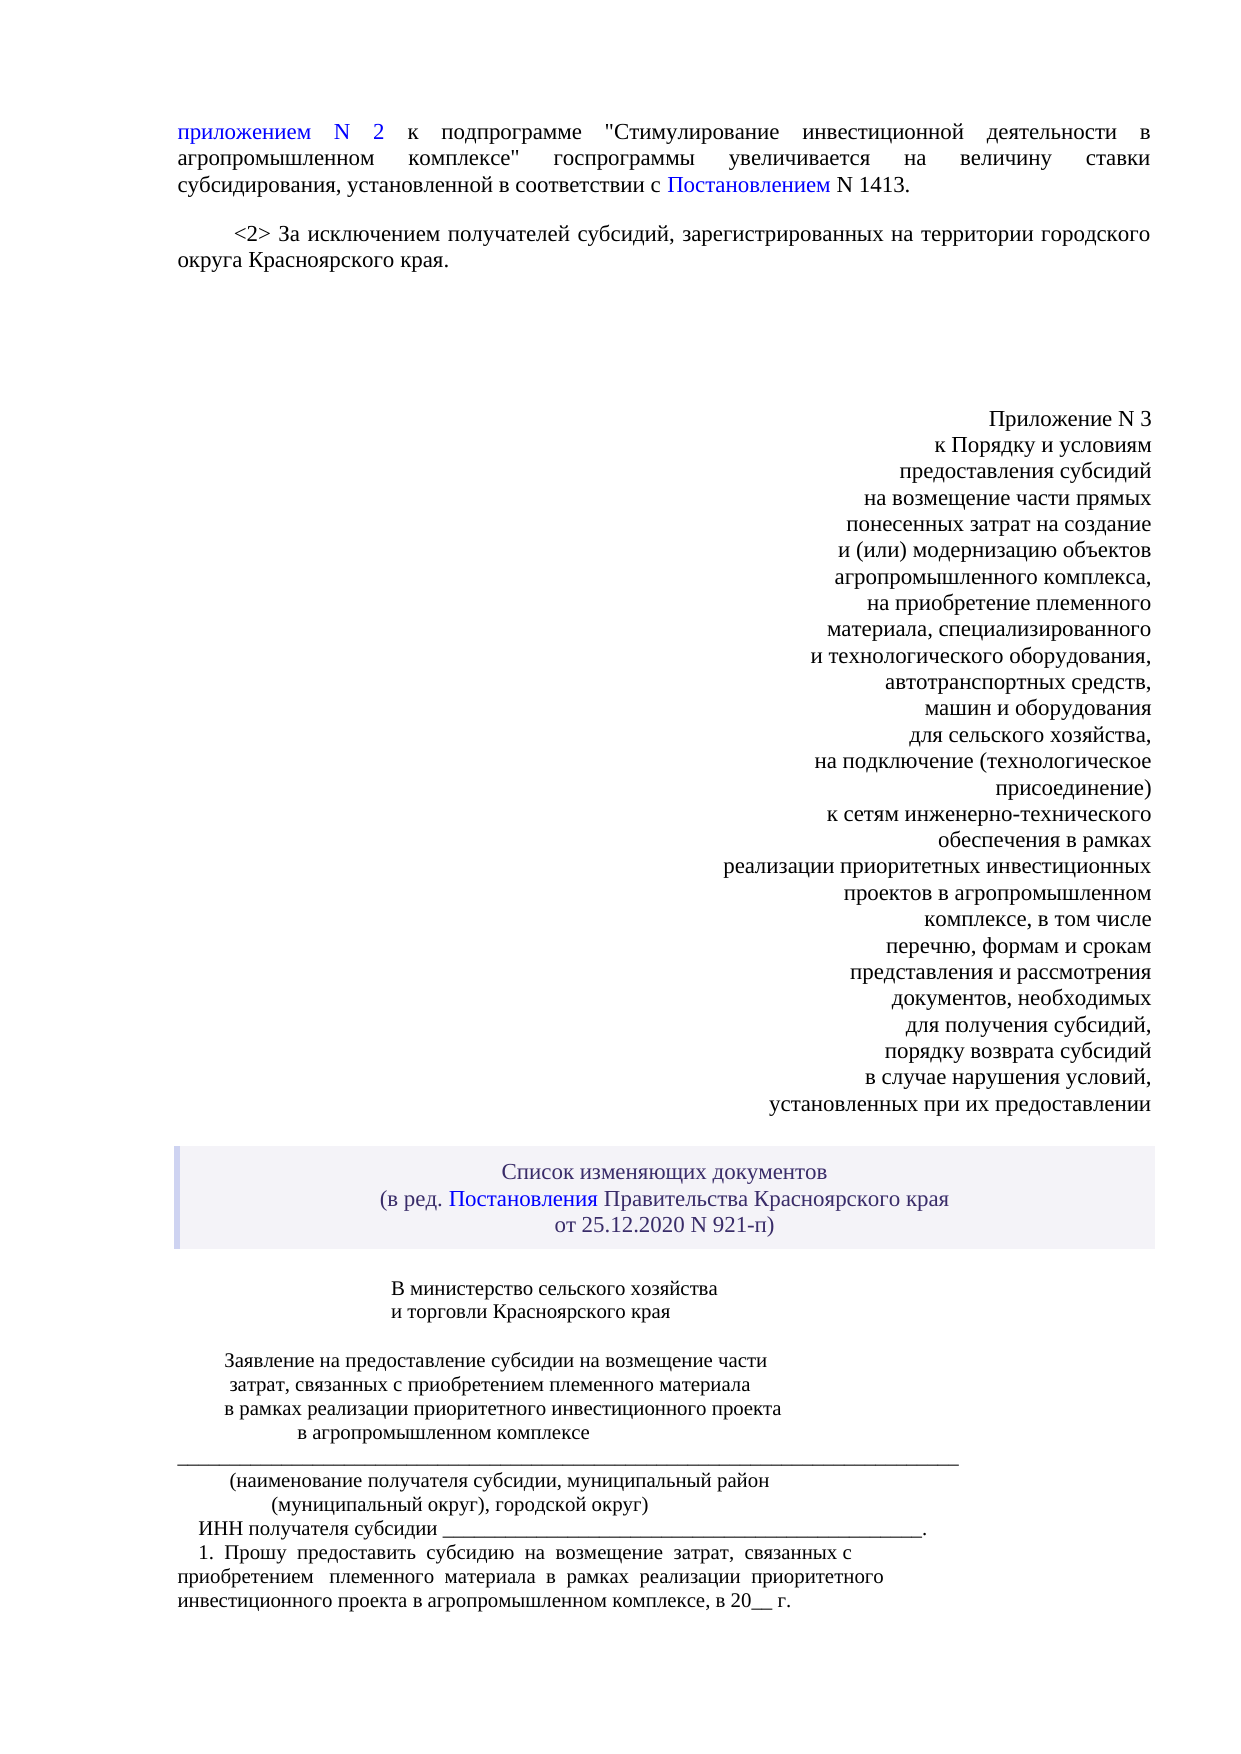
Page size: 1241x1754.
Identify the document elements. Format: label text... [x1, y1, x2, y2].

text (наименование получателя субсидии, муниципальный район [177, 1468, 1152, 1492]
text для сельского хозяйства, [177, 721, 1152, 747]
text затрат, связанных с приобретением племенного материала [177, 1372, 1152, 1396]
text представления и рассмотрения [177, 958, 1152, 984]
text ИНН получателя субсидии ______________________________________________. [177, 1516, 1152, 1540]
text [177, 118, 1152, 197]
text порядку возврата субсидий [177, 1037, 1152, 1063]
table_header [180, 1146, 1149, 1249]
text комплексе, в том числе [177, 905, 1152, 932]
text <2> За исключением получателей субсидий, зарегистрированных на территории городского округа Красноярского края. [177, 220, 1152, 273]
text на возмещение части прямых [177, 484, 1152, 510]
text предоставления субсидий [177, 457, 1152, 484]
text Заявление на предоставление субсидии на возмещение части [177, 1348, 1152, 1372]
text присоединение) [177, 773, 1152, 800]
text в случае нарушения условий, [177, 1063, 1152, 1090]
text в рамках реализации приоритетного инвестиционного проекта [177, 1396, 1152, 1420]
text к Порядку и условиям [177, 431, 1152, 457]
text автотранспортных средств, [177, 668, 1152, 694]
text приобретением племенного материала в рамках реализации приоритетного [177, 1564, 1152, 1588]
text В министерство сельского хозяйства [177, 1275, 1152, 1299]
text для получения субсидий, [177, 1011, 1152, 1037]
text ___________________________________________________________________________ [177, 1444, 1152, 1468]
text и торговли Красноярского края [177, 1299, 1152, 1323]
text агропромышленного комплекса, [177, 563, 1152, 589]
text машин и оборудования [177, 694, 1152, 721]
text понесенных затрат на создание [177, 510, 1152, 536]
text перечню, формам и срокам [177, 932, 1152, 958]
text (муниципальный округ), городской округ) [177, 1492, 1152, 1516]
text на приобретение племенного [177, 589, 1152, 615]
text на подключение (технологическое [177, 747, 1152, 773]
text к сетям инженерно-технического [177, 800, 1152, 826]
text установленных при их предоставлении [177, 1090, 1152, 1116]
text в агропромышленном комплексе [177, 1420, 1152, 1444]
text материала, специализированного [177, 615, 1152, 642]
text и (или) модернизацию объектов [177, 536, 1152, 563]
text 1. Прошу предоставить субсидию на возмещение затрат, связанных с [177, 1540, 1152, 1564]
text обеспечения в рамках [177, 826, 1152, 853]
text Приложение N 3 [177, 404, 1152, 431]
text и технологического оборудования, [177, 642, 1152, 668]
text реализации приоритетных инвестиционных [177, 853, 1152, 879]
text проектов в агропромышленном [177, 879, 1152, 905]
text инвестиционного проекта в агропромышленном комплексе, в 20__ г. [177, 1588, 1152, 1612]
text документов, необходимых [177, 984, 1152, 1011]
